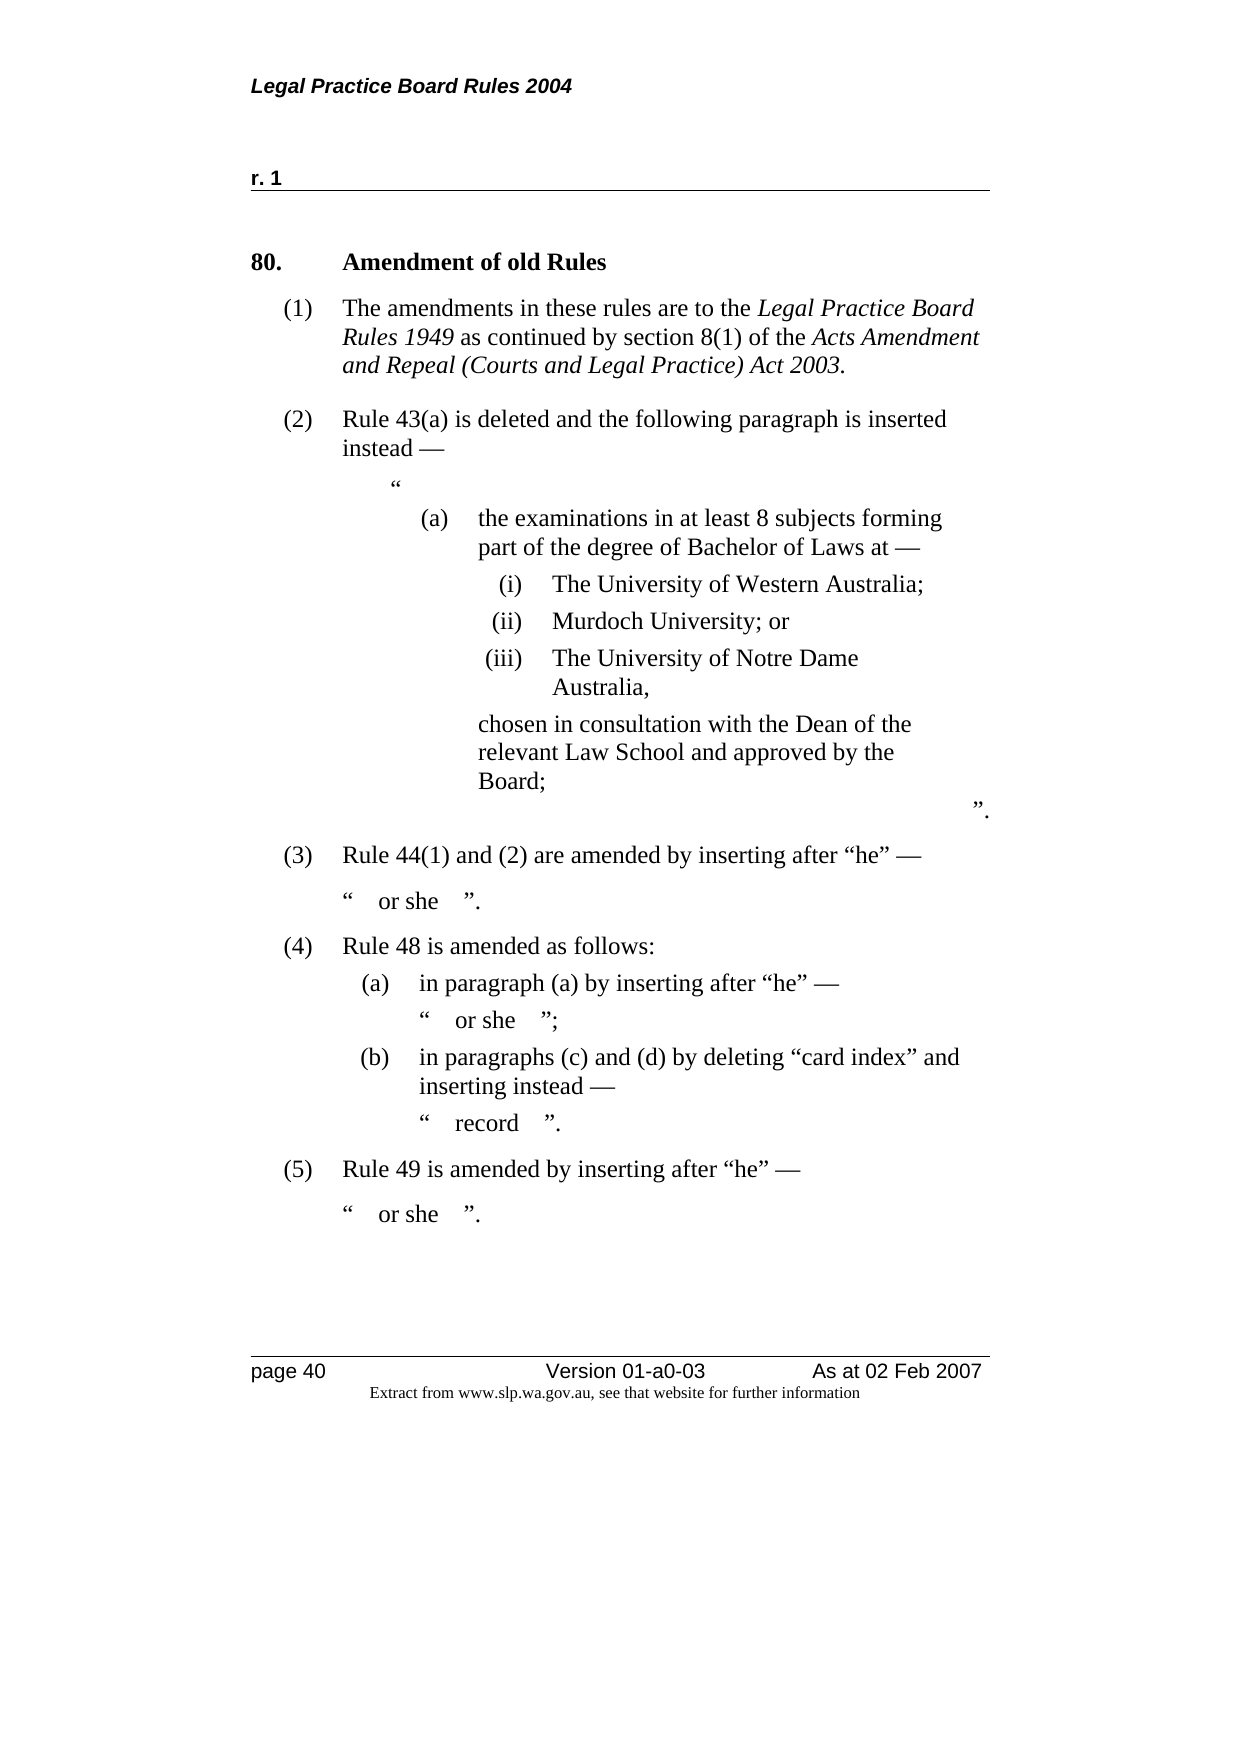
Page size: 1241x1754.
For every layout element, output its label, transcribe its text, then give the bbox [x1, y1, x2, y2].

text (a) the examinations in at least 8 subjects forming part of the degree of Bachelor of Laws at — [389, 503, 960, 560]
text (ii) Murdoch University; or [463, 606, 960, 634]
text (b) in paragraphs (c) and (d) by deleting “card index” and inserting instead — [251, 1042, 990, 1100]
text (iii) The University of Notre Dame Australia, [463, 643, 960, 700]
text “ or she ”. [251, 1199, 990, 1228]
text (5) Rule 49 is amended by inserting after “he” — [251, 1154, 990, 1182]
text (4) Rule 48 is amended as follows: [251, 931, 990, 960]
subtitle 80. Amendment of old Rules [251, 247, 990, 276]
text (1) The amendments in these rules are to the Legal Practice Board Rules 1949 as continued by section 8(1) of the Acts Amendment and Repeal (Courts and Legal Practice) Act 2003. [251, 293, 990, 379]
text chosen in consultation with the Dean of the relevant Law School and approved by the Board; [389, 709, 960, 795]
text (3) Rule 44(1) and (2) are amended by inserting after “he” — [251, 840, 990, 869]
text “ or she ”; [251, 1005, 990, 1034]
text “ or she ”. [251, 886, 990, 914]
text “ [390, 474, 990, 503]
text (i) The University of Western Australia; [463, 569, 960, 597]
text “ record ”. [251, 1108, 990, 1137]
text (2) Rule 43(a) is deleted and the following paragraph is inserted instead — [251, 404, 990, 462]
text (a) in paragraph (a) by inserting after “he” — [251, 968, 990, 997]
text ”. [251, 795, 990, 824]
